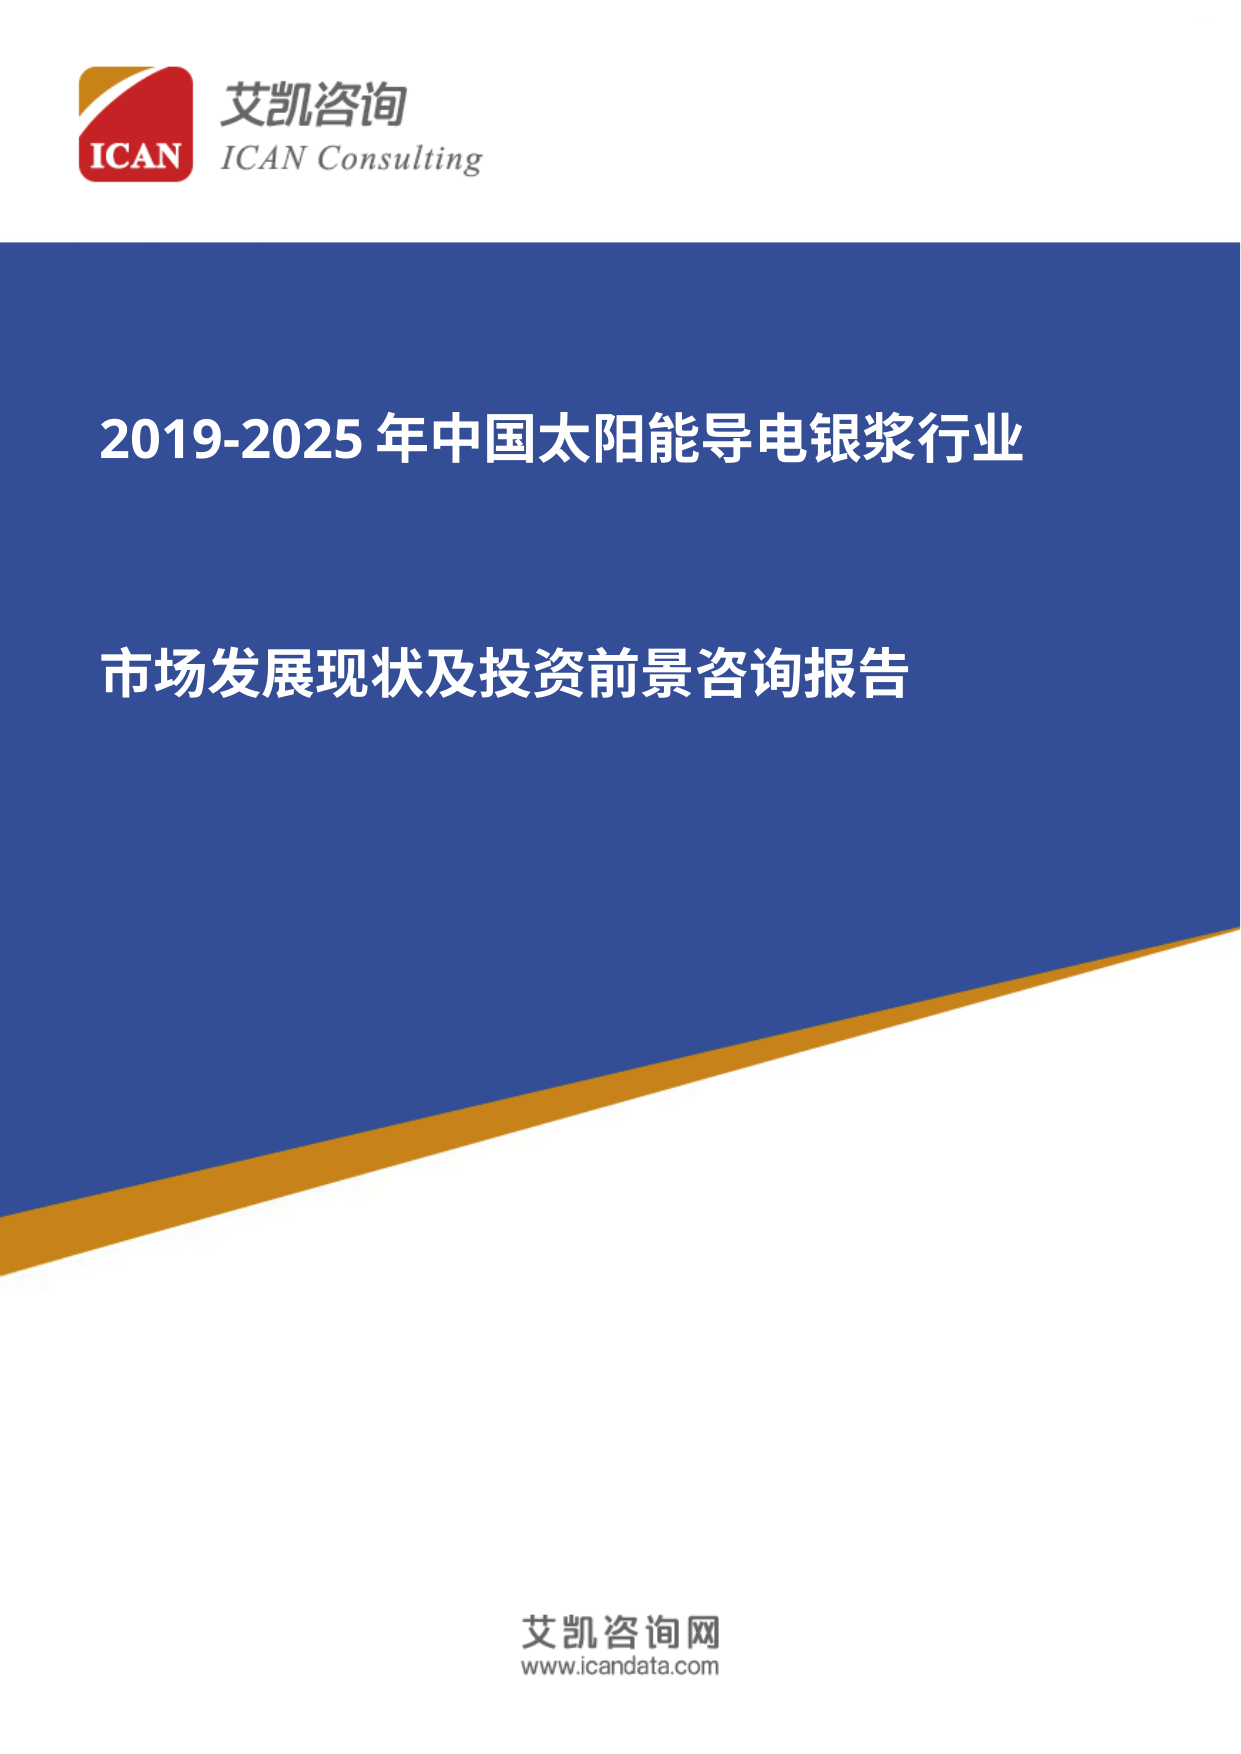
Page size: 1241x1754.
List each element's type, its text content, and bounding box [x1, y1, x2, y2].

picture [0, 5, 1241, 1754]
subtitle 2019-2025年中国太阳能导电银浆行业市场发展现状及投资前景咨询报告 [99, 386, 1053, 718]
